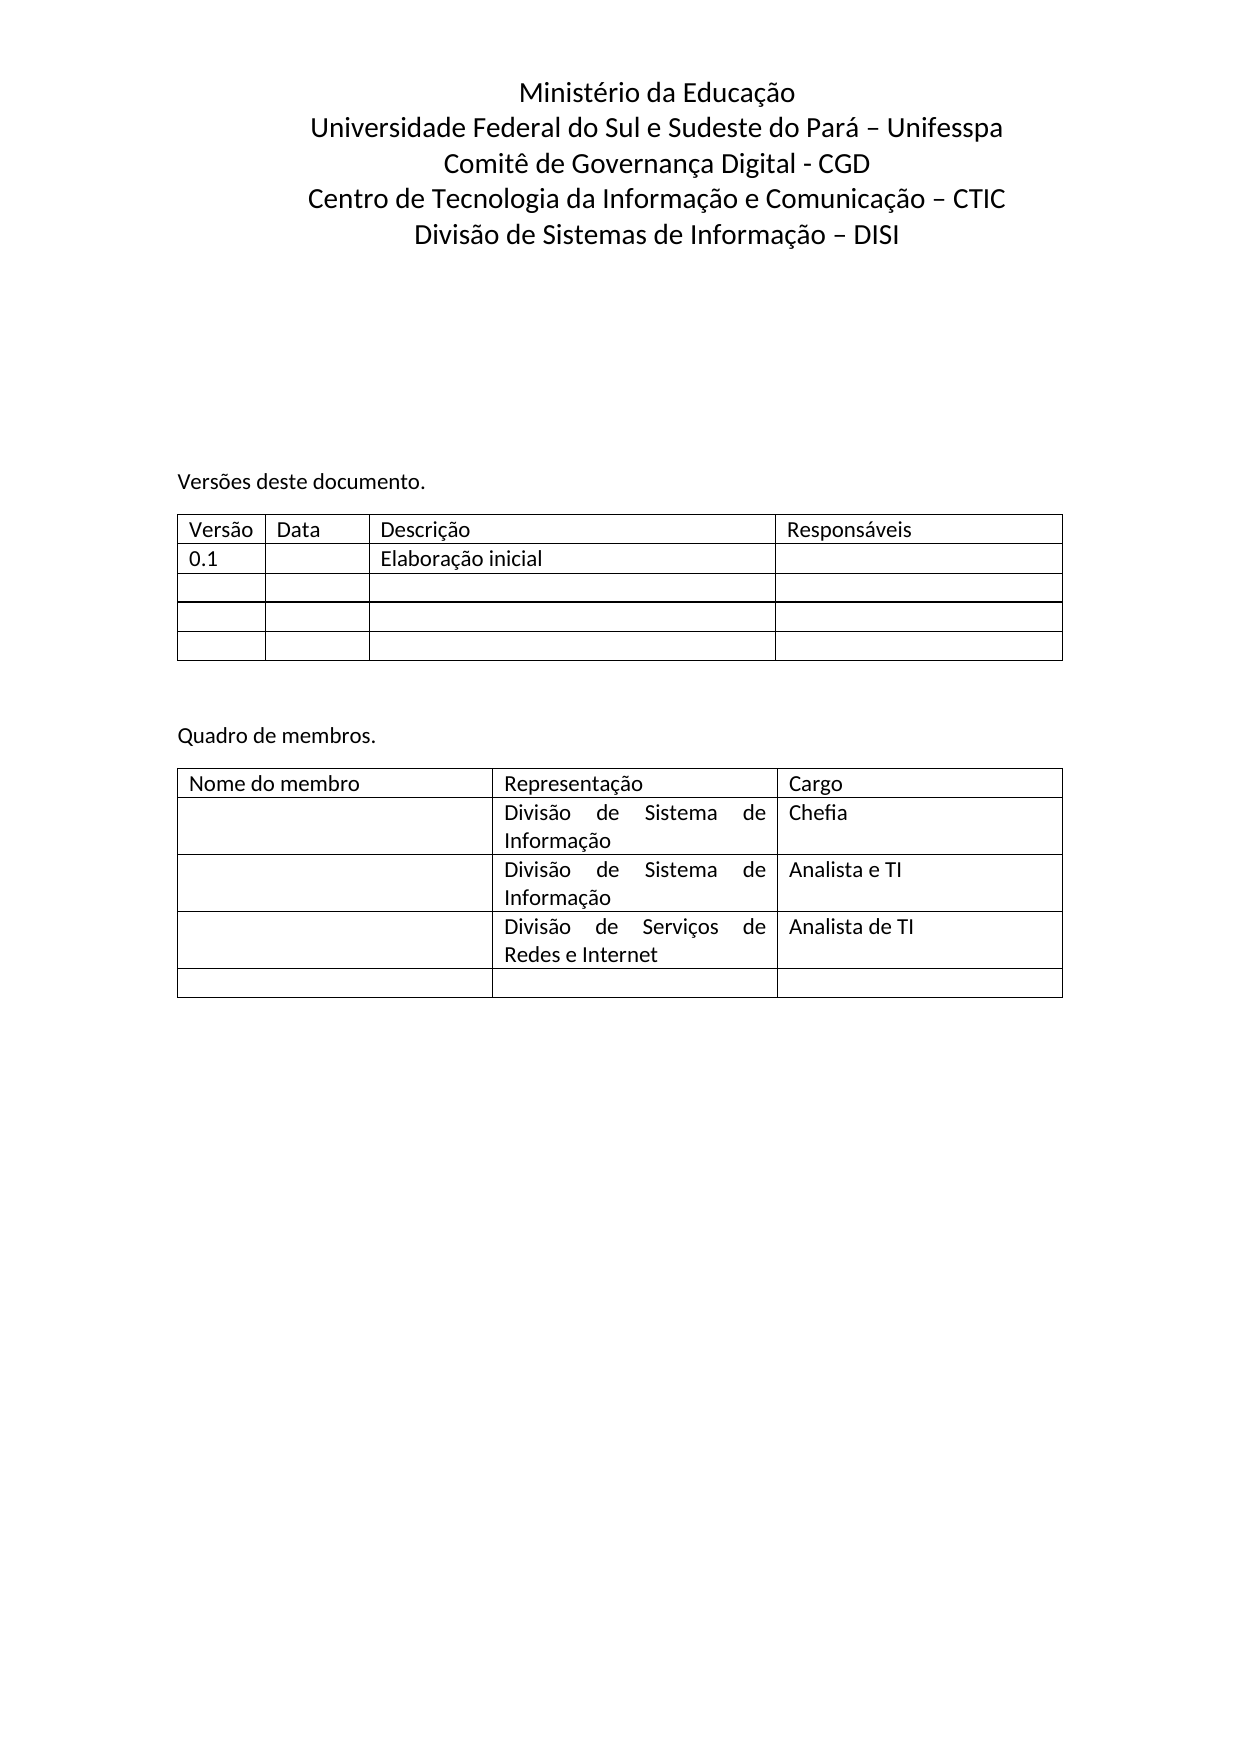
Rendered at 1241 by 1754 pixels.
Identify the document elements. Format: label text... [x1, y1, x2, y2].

table_cell [776, 544, 1062, 572]
table_cell Chefia [778, 798, 1062, 854]
table_cell [776, 632, 1062, 659]
table_cell [266, 574, 369, 601]
table_cell [266, 544, 369, 572]
table_cell Analista e TI [778, 855, 1062, 911]
table_cell Analista de TI [778, 912, 1062, 968]
table_cell [370, 632, 775, 659]
table_cell [493, 969, 777, 997]
table_cell 0.1 [178, 544, 265, 572]
table_cell Elaboração inicial [370, 544, 775, 572]
table_cell Divisão de Serviços de Redes e Internet [493, 912, 777, 968]
table_cell [778, 969, 1062, 997]
table_cell [266, 603, 369, 631]
table_cell [178, 969, 492, 997]
table_cell Divisão de Sistema de Informação [493, 855, 777, 911]
text Quadro de membros. [177, 661, 1063, 749]
table_cell [370, 574, 775, 601]
table_header Representação [493, 769, 777, 797]
table_cell [370, 603, 775, 631]
table_cell [266, 632, 369, 659]
table_cell [178, 632, 265, 659]
table_header Versão [178, 515, 265, 543]
table_header Descrição [370, 515, 775, 543]
table_cell Divisão de Sistema de Informação [493, 798, 777, 854]
table_cell [178, 855, 492, 911]
table_cell [776, 603, 1062, 631]
table_header Cargo [778, 769, 1062, 797]
table_cell [178, 574, 265, 601]
table_cell [178, 798, 492, 854]
table_cell [178, 603, 265, 631]
table_header Responsáveis [776, 515, 1062, 543]
table_cell [776, 574, 1062, 601]
table_cell [178, 912, 492, 968]
table_header Nome do membro [178, 769, 492, 797]
table_header Data [266, 515, 369, 543]
text Versões deste documento. [177, 467, 1063, 495]
